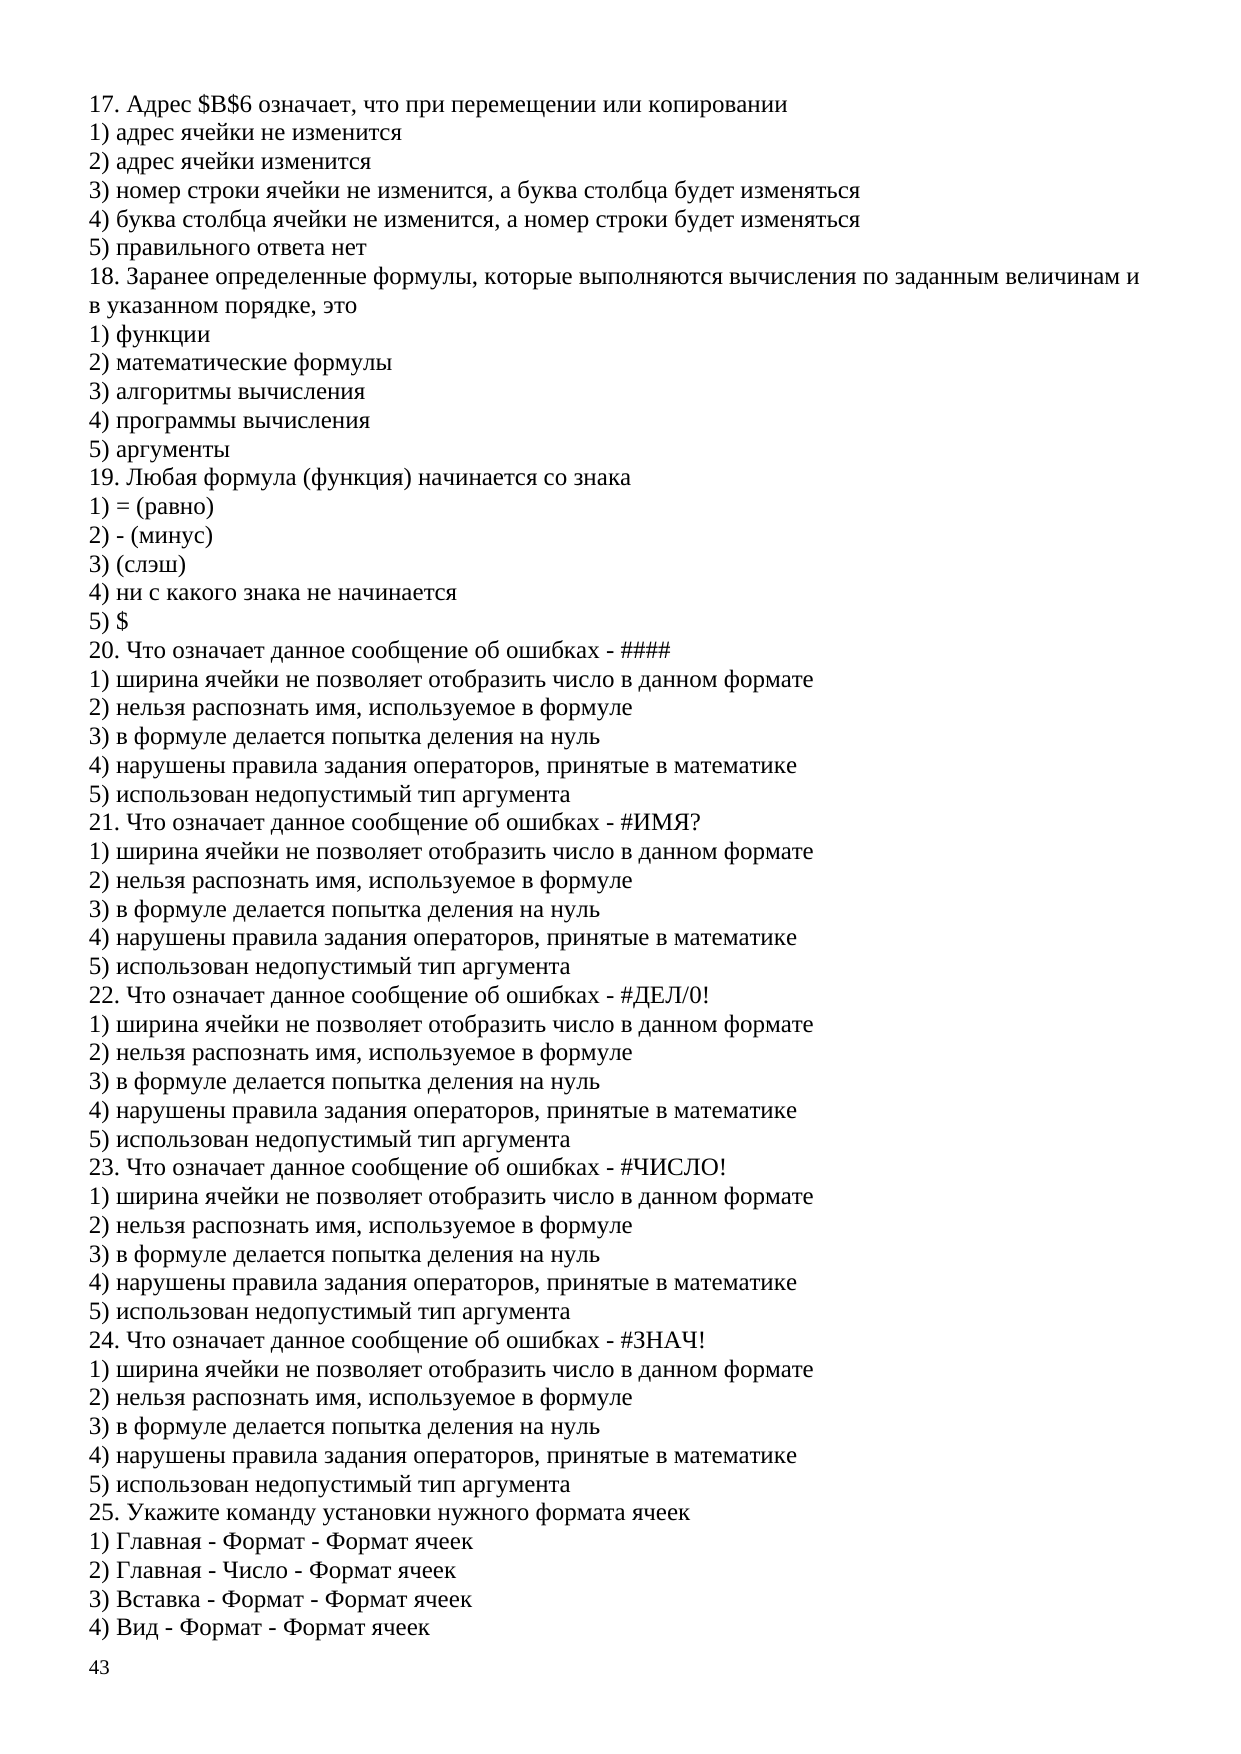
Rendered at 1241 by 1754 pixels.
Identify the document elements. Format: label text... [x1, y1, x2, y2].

text 5) использован недопустимый тип аргумента [89, 779, 1152, 807]
text 5) использован недопустимый тип аргумента [89, 1296, 1152, 1325]
text 23. Что означает данное сообщение об ошибках - #ЧИСЛО! [89, 1152, 1152, 1181]
text 5) аргументы [89, 434, 1152, 462]
text 3) в формуле делается попытка деления на нуль [89, 1066, 1152, 1095]
text 4) нарушены правила задания операторов, принятые в математике [89, 1095, 1152, 1124]
text 1) ширина ячейки не позволяет отобразить число в данном формате [89, 664, 1152, 692]
text 5) использован недопустимый тип аргумента [89, 1124, 1152, 1152]
text 4) нарушены правила задания операторов, принятые в математике [89, 922, 1152, 951]
text 2) адрес ячейки изменится [89, 146, 1152, 175]
text 5) использован недопустимый тип аргумента [89, 951, 1152, 980]
text 4) нарушены правила задания операторов, принятые в математике [89, 750, 1152, 779]
text 3) в формуле делается попытка деления на нуль [89, 1411, 1152, 1440]
text 5) использован недопустимый тип аргумента [89, 1469, 1152, 1497]
text 2) нельзя распознать имя, используемое в формуле [89, 1210, 1152, 1239]
text 3) (слэш) [89, 549, 1152, 577]
text 3) в формуле делается попытка деления на нуль [89, 1239, 1152, 1267]
text 3) алгоритмы вычисления [89, 376, 1152, 405]
text 3) в формуле делается попытка деления на нуль [89, 721, 1152, 750]
text 21. Что означает данное сообщение об ошибках - #ИМЯ? [89, 807, 1152, 836]
text 1) адрес ячейки не изменится [89, 117, 1152, 146]
text 1) функции [89, 319, 1152, 347]
text 4) нарушены правила задания операторов, принятые в математике [89, 1267, 1152, 1296]
text 1) ширина ячейки не позволяет отобразить число в данном формате [89, 836, 1152, 865]
text 4) Вид - Формат - Формат ячеек [89, 1612, 1152, 1641]
text 2) математические формулы [89, 347, 1152, 376]
text 24. Что означает данное сообщение об ошибках - #ЗНАЧ! [89, 1325, 1152, 1354]
text 1) = (равно) [89, 491, 1152, 520]
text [89, 204, 1152, 232]
text 3) Вставка - Формат - Формат ячеек [89, 1584, 1152, 1612]
text 2) - (минус) [89, 520, 1152, 549]
text 1) ширина ячейки не позволяет отобразить число в данном формате [89, 1009, 1152, 1037]
text 4) нарушены правила задания операторов, принятые в математике [89, 1440, 1152, 1469]
text 22. Что означает данное сообщение об ошибках - #ДЕЛ/0! [89, 980, 1152, 1009]
text 5) правильного ответа нет [89, 232, 1152, 261]
text 25. Укажите команду установки нужного формата ячеек [89, 1497, 1152, 1526]
text 18. Заранее определенные формулы, которые выполняются вычисления по заданным величинам и в указанном порядке, это [89, 261, 1152, 319]
text 20. Что означает данное сообщение об ошибках - #### [89, 635, 1152, 664]
text 5) $ [89, 606, 1152, 635]
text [89, 175, 1152, 204]
text 4) программы вычисления [89, 405, 1152, 434]
text 2) нельзя распознать имя, используемое в формуле [89, 865, 1152, 894]
text 1) Главная - Формат - Формат ячеек [89, 1526, 1152, 1555]
text 2) нельзя распознать имя, используемое в формуле [89, 1037, 1152, 1066]
text 2) нельзя распознать имя, используемое в формуле [89, 692, 1152, 721]
text 19. Любая формула (функция) начинается со знака [89, 462, 1152, 491]
text 1) ширина ячейки не позволяет отобразить число в данном формате [89, 1181, 1152, 1210]
text 2) Главная - Число - Формат ячеек [89, 1555, 1152, 1584]
text 17. Адрес $B$6 означает, что при перемещении или копировании [89, 89, 1152, 117]
text 3) в формуле делается попытка деления на нуль [89, 894, 1152, 922]
text 2) нельзя распознать имя, используемое в формуле [89, 1382, 1152, 1411]
text 4) ни с какого знака не начинается [89, 577, 1152, 606]
text 1) ширина ячейки не позволяет отобразить число в данном формате [89, 1354, 1152, 1382]
